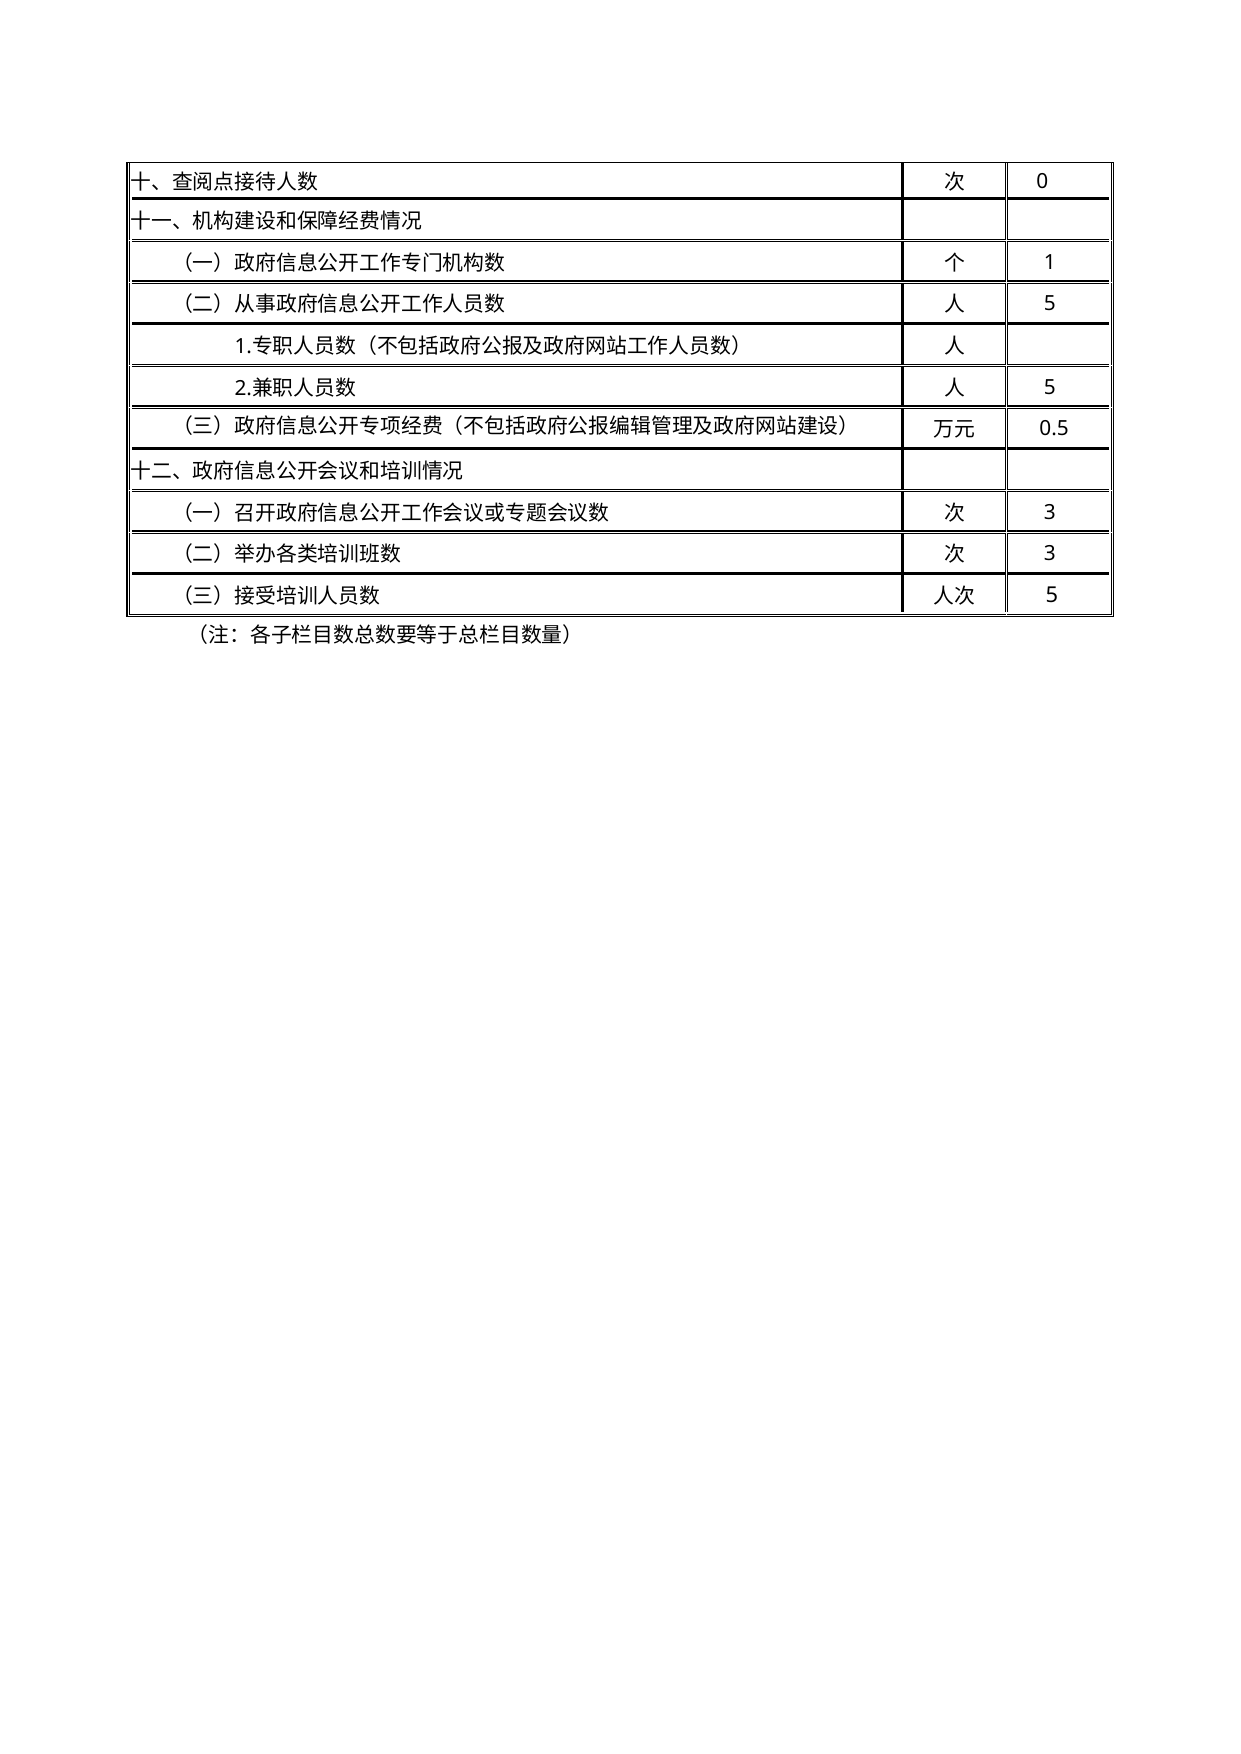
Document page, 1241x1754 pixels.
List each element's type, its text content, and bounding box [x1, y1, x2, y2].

table_cell 1.专职人员数（不包括政府公报及政府网站工作人员数） [130, 322, 901, 364]
table_cell （二）从事政府信息公开工作人员数 [130, 280, 901, 322]
table_cell （一）召开政府信息公开工作会议或专题会议数 [128, 489, 902, 530]
table_cell [1008, 322, 1111, 364]
table_cell [1008, 197, 1111, 239]
table_cell 3 [1007, 489, 1112, 530]
table_cell 5 [1008, 280, 1111, 322]
table_cell （三）接受培训人员数 [130, 572, 902, 614]
table_cell 人 [904, 284, 1005, 322]
table_cell 5 [1007, 572, 1111, 614]
table_cell 次 [904, 492, 1005, 530]
table_cell 人 [904, 367, 1005, 405]
table_cell 1 [1007, 239, 1112, 280]
table_cell 十二、政府信息公开会议和培训情况 [130, 447, 901, 489]
table_cell 十、查阅点接待人数 [130, 163, 901, 197]
table_cell 个 [904, 242, 1005, 280]
table_cell 2.兼职人员数 [128, 364, 902, 405]
table_cell （一）政府信息公开工作专门机构数 [128, 239, 902, 280]
table_cell 万元 [904, 409, 1005, 447]
table_cell 次 [904, 534, 1005, 572]
table_cell 人次 [902, 575, 1007, 614]
table_cell 次 [904, 163, 1005, 197]
table_cell 十一、机构建设和保障经费情况 [130, 197, 901, 239]
table_cell 3 [1008, 530, 1111, 572]
table_cell [904, 450, 1005, 489]
table_cell [1008, 447, 1111, 489]
table_cell [904, 200, 1005, 239]
table_cell （三）政府信息公开专项经费（不包括政府公报编辑管理及政府网站建设） 护等方面的经费） [130, 405, 901, 447]
table_cell 0.5 [1008, 405, 1111, 447]
table_cell （二）举办各类培训班数 [130, 530, 901, 572]
table_cell 人 [904, 325, 1005, 364]
table_cell 0 [1008, 163, 1111, 197]
text （注：各子栏目数总数要等于总栏目数量） [187, 617, 1053, 649]
table_cell 5 [1007, 364, 1112, 405]
